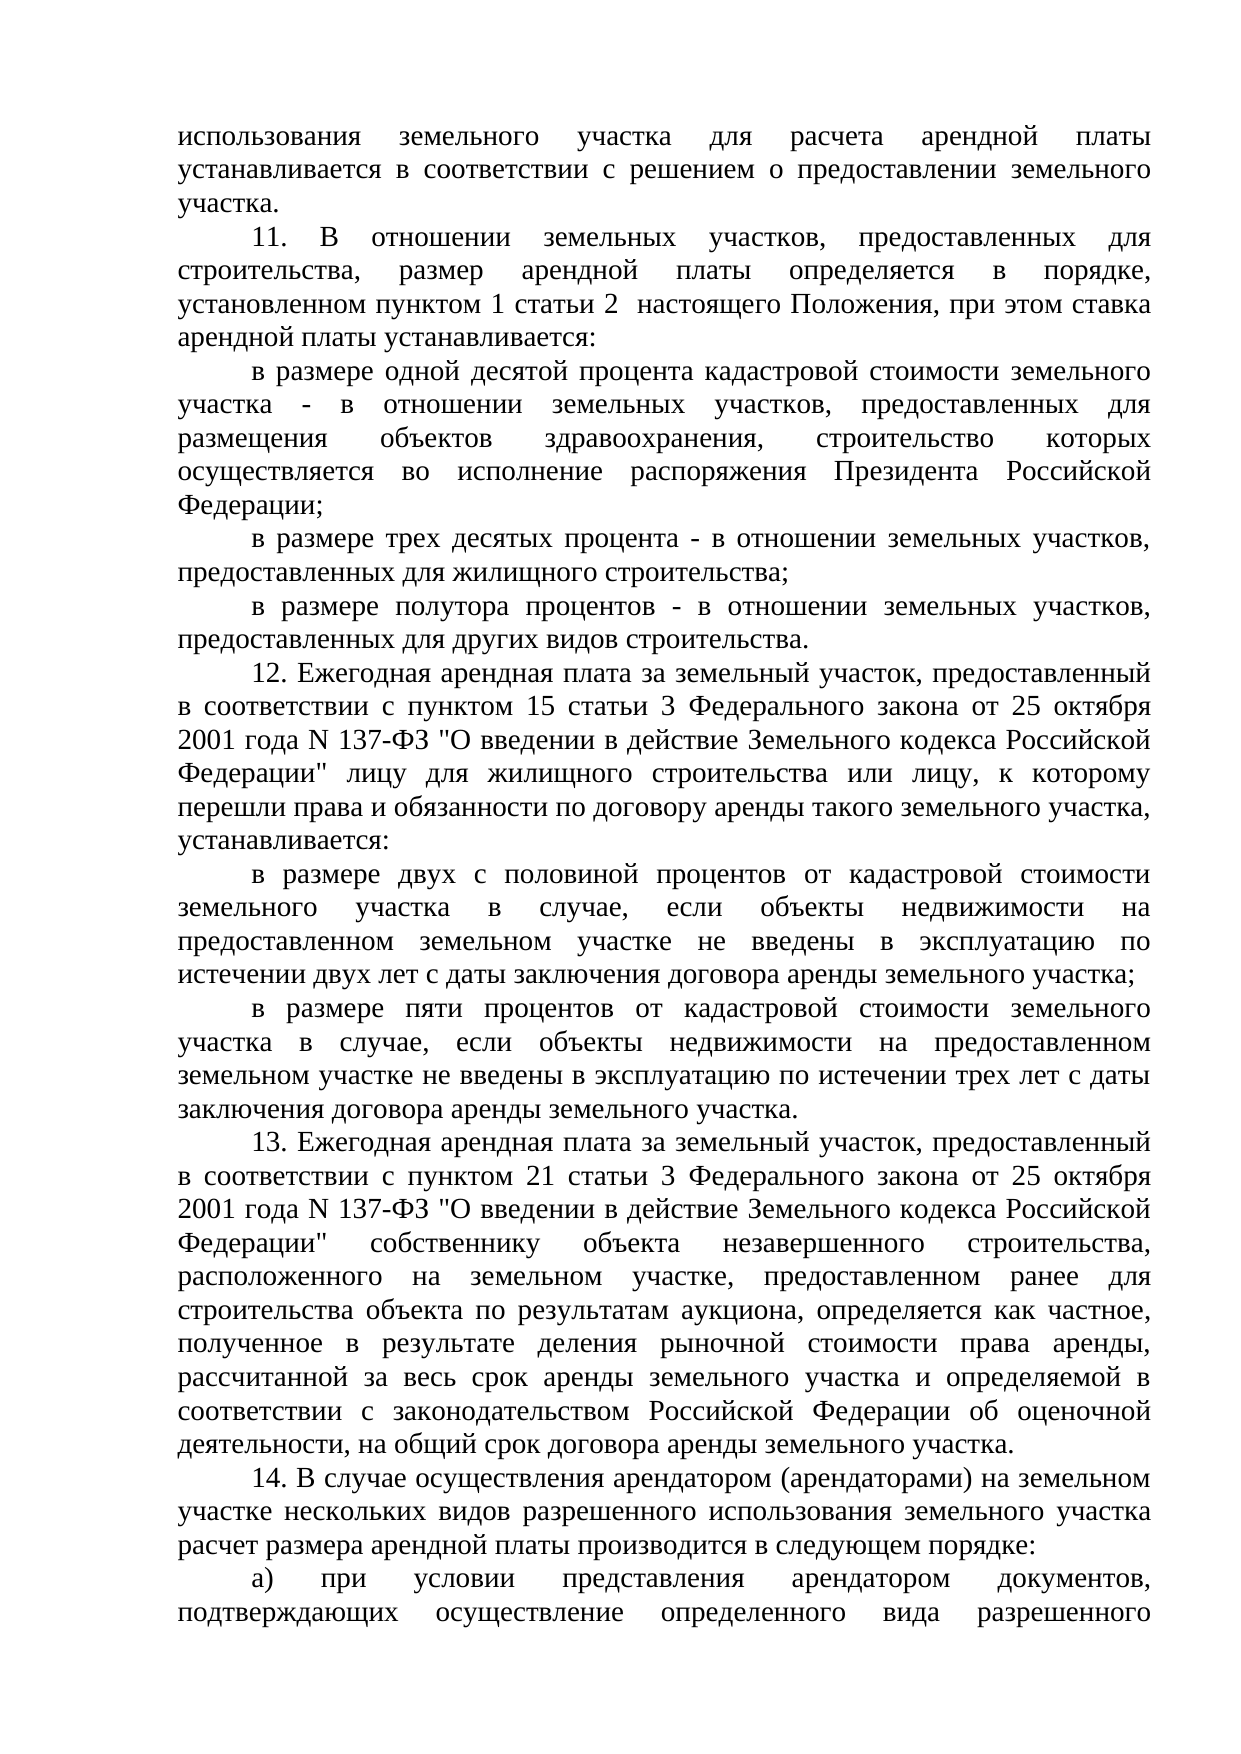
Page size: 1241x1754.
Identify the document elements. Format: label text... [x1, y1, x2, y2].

text 13. Ежегодная арендная плата за земельный участок, предоставленный в соответствии с пунктом 21 статьи 3 Федерального закона от 25 октября 2001 года N 137-ФЗ "О введении в действие Земельного кодекса Российской Федерации" собственнику объекта незавершенного строительства, расположенного на земельном участке, предоставленном ранее для строительства объекта по результатам аукциона, определяется как частное, полученное в результате деления рыночной стоимости права аренды, рассчитанной за весь срок аренды земельного участка и определяемой в соответствии с законодательством Российской Федерации об оценочной деятельности, на общий срок договора аренды земельного участка. [177, 1124, 1152, 1460]
text в размере двух с половиной процентов от кадастровой стоимости земельного участка в случае, если объекты недвижимости на предоставленном земельном участке не введены в эксплуатацию по истечении двух лет с даты заключения договора аренды земельного участка; [177, 856, 1152, 990]
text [177, 1560, 1152, 1627]
text в размере полутора процентов - в отношении земельных участков, предоставленных для других видов строительства. [177, 588, 1152, 655]
text в размере пяти процентов от кадастровой стоимости земельного участка в случае, если объекты недвижимости на предоставленном земельном участке не введены в эксплуатацию по истечении трех лет с даты заключения договора аренды земельного участка. [177, 990, 1152, 1124]
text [177, 118, 1152, 219]
text 11. В отношении земельных участков, предоставленных для строительства, размер арендной платы определяется в порядке, установленном пунктом 1 статьи 2 настоящего Положения, при этом ставка арендной платы устанавливается: [177, 219, 1152, 353]
text в размере одной десятой процента кадастровой стоимости земельного участка - в отношении земельных участков, предоставленных для размещения объектов здравоохранения, строительство которых осуществляется во исполнение распоряжения Президента Российской Федерации; [177, 353, 1152, 521]
text 12. Ежегодная арендная плата за земельный участок, предоставленный в соответствии с пунктом 15 статьи 3 Федерального закона от 25 октября 2001 года N 137-ФЗ "О введении в действие Земельного кодекса Российской Федерации" лицу для жилищного строительства или лицу, к которому перешли права и обязанности по договору аренды такого земельного участка, устанавливается: [177, 655, 1152, 856]
text в размере трех десятых процента - в отношении земельных участков, предоставленных для жилищного строительства; [177, 521, 1152, 588]
text 14. В случае осуществления арендатором (арендаторами) на земельном участке нескольких видов разрешенного использования земельного участка расчет размера арендной платы производится в следующем порядке: [177, 1460, 1152, 1560]
